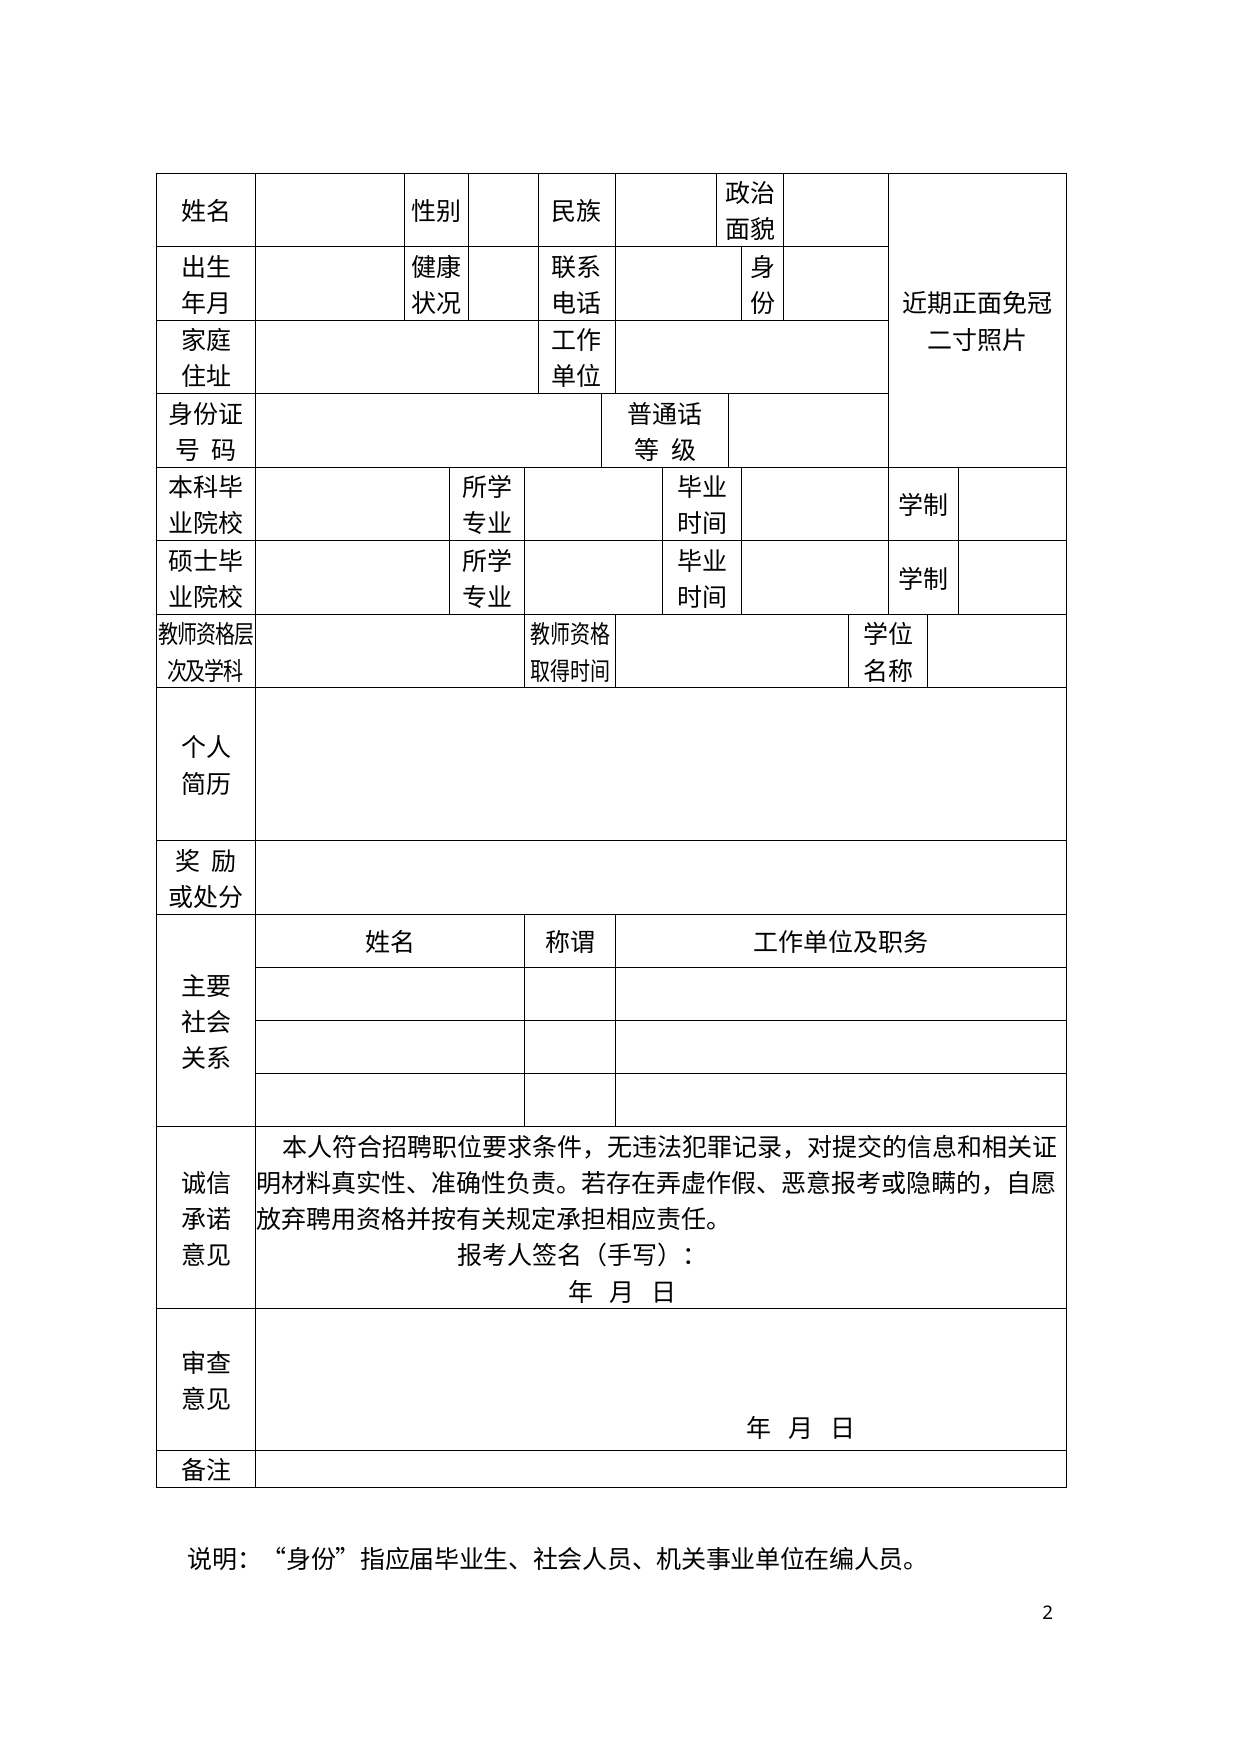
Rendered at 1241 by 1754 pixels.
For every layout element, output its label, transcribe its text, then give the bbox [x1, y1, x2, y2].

table_cell 工作单位及职务 [616, 915, 1066, 967]
table_cell 联系 电话 [539, 247, 615, 319]
table_cell [256, 1074, 524, 1126]
table_cell [616, 615, 848, 687]
table_cell 称谓 [525, 915, 615, 967]
table_cell [256, 688, 1066, 840]
table_cell 诚信 承诺 意见 [157, 1127, 255, 1308]
table_cell [525, 1074, 615, 1126]
table_cell 工作 单位 [539, 321, 615, 393]
table_cell [256, 968, 524, 1020]
table_cell 身份 [742, 247, 783, 319]
table_cell [616, 1074, 1066, 1126]
table_cell [525, 541, 662, 614]
table_cell 学位 名称 [849, 615, 927, 687]
table_cell [256, 541, 449, 614]
table_cell 所学 专业 [450, 541, 524, 614]
table_cell [742, 541, 888, 614]
table_cell 身份证 号 码 [157, 394, 255, 467]
table_cell 毕业 时间 [663, 541, 741, 614]
table_cell 家庭 住址 [157, 321, 255, 393]
table_cell [616, 247, 741, 319]
table_cell 硕士毕业院校 [157, 541, 255, 614]
table_cell [256, 321, 538, 393]
table_cell 出生 年月 [157, 247, 255, 319]
table_cell [525, 468, 662, 540]
table_cell 姓名 [256, 915, 524, 967]
table_cell 个人 简历 [157, 688, 255, 840]
table_cell [256, 615, 524, 687]
table_cell [742, 468, 888, 540]
table_cell 年 月 日 [256, 1309, 1066, 1449]
table_header [256, 174, 404, 246]
table_cell [256, 841, 1066, 913]
table_cell [256, 1021, 524, 1073]
table_cell 主要 社会 关系 [157, 915, 255, 1126]
table_cell [469, 247, 538, 319]
table_cell [256, 394, 601, 467]
table_cell [959, 541, 1066, 614]
table_cell 教师资格层次及学科 [157, 615, 255, 687]
table_cell [784, 247, 888, 319]
table_header 政治面貌 [717, 174, 783, 246]
table_cell [616, 968, 1066, 1020]
table_cell [525, 1021, 615, 1073]
table_cell 学制 [889, 468, 958, 540]
table_cell [616, 321, 888, 393]
table_cell 普通话 等 级 [602, 394, 728, 467]
table_cell 本人符合招聘职位要求条件，无违法犯罪记录，对提交的信息和相关证明材料真实性、准确性负责。若存在弄虚作假、恶意报考或隐瞒的，自愿放弃聘用资格并按有关规定承担相应责任。 报考人签名（手写）： 年 月 日 [256, 1127, 1066, 1308]
table_header [784, 174, 888, 246]
table_header 姓名 [157, 174, 255, 246]
table_cell [256, 1451, 1066, 1487]
table_cell 备注 [157, 1451, 255, 1487]
table_cell 毕业 时间 [663, 468, 741, 540]
table_cell 所学 专业 [450, 468, 524, 540]
table_cell [928, 615, 1066, 687]
table_cell 奖 励 或处分 [157, 841, 255, 913]
text 说明：“身份”指应届毕业生、社会人员、机关事业单位在编人员。 [187, 1525, 1053, 1590]
table_cell 健康 状况 [405, 247, 468, 319]
table_cell 本科毕业院校 [157, 468, 255, 540]
table_header 近期正面免冠 二寸照片 [889, 174, 1066, 467]
table_header [616, 174, 716, 246]
table_cell 教师资格 取得时间 [525, 615, 615, 687]
table_cell [616, 1021, 1066, 1073]
table_cell [525, 968, 615, 1020]
table_header 民族 [539, 174, 615, 246]
table_cell [959, 468, 1066, 540]
table_cell 审查 意见 [157, 1309, 255, 1449]
table_cell [256, 468, 449, 540]
table_cell [729, 394, 888, 467]
table_cell [256, 247, 404, 319]
table_header [469, 174, 538, 246]
table_header 性别 [405, 174, 468, 246]
table_cell 学制 [889, 541, 958, 614]
